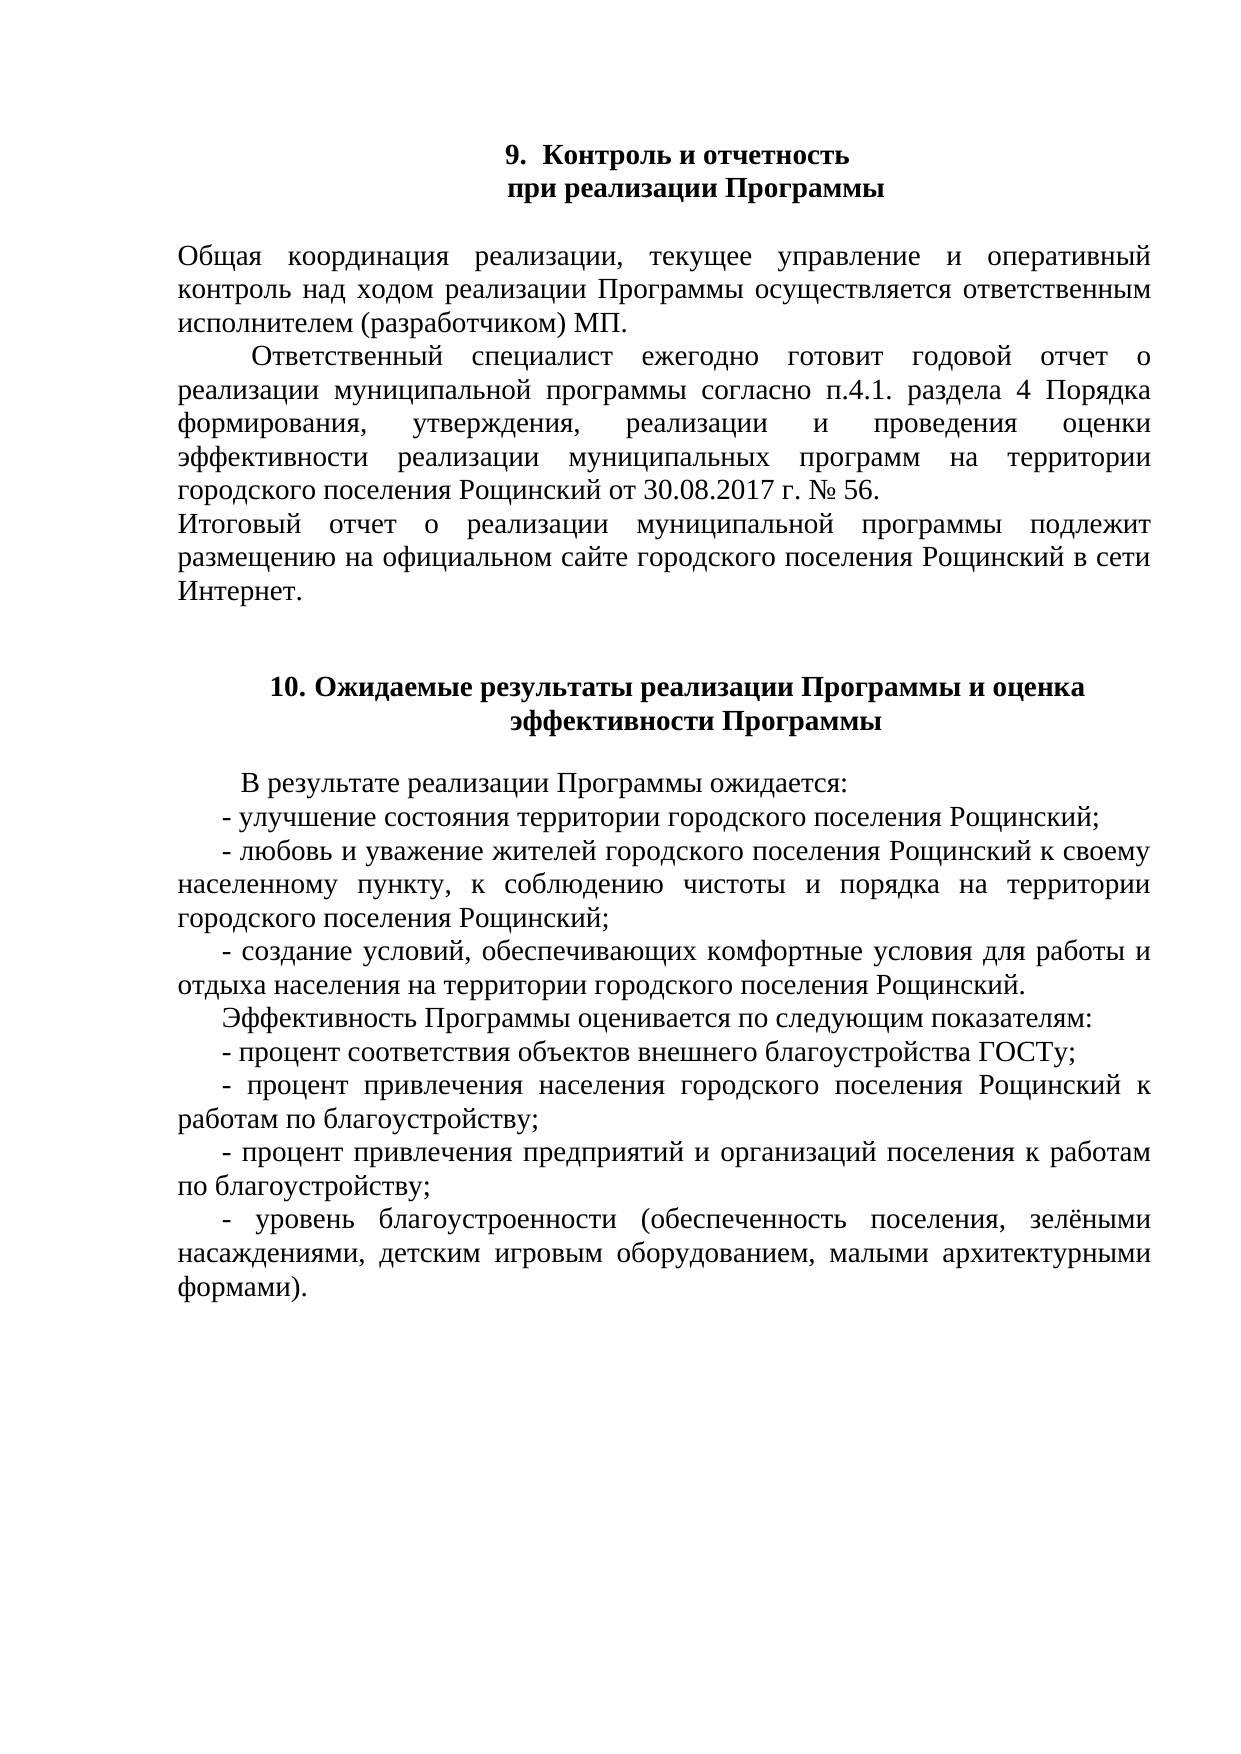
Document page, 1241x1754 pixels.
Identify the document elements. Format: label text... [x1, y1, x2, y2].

text Эффективность Программы оценивается по следующим показателям: [177, 1000, 1152, 1034]
text - уровень благоустроенности (обеспеченность поселения, зелёными насаждениями, детским игровым оборудованием, малыми архитектурными формами). [177, 1202, 1152, 1302]
text - улучшение состояния территории городского поселения Рощинский; [177, 799, 1152, 833]
text - любовь и уважение жителей городского поселения Рощинский к своему населенному пункту, к соблюдению чистоты и порядка на территории городского поселения Рощинский; [177, 833, 1152, 933]
text - процент привлечения предприятий и организаций поселения к работам по благоустройству; [177, 1134, 1152, 1202]
text при реализации Программы [240, 171, 1152, 204]
list Контроль и отчетность [203, 137, 1152, 171]
text - процент соответствия объектов внешнего благоустройства ГОСТу; [177, 1034, 1152, 1067]
list Ожидаемые результаты реализации Программы и оценка эффективности Программы [203, 669, 1152, 736]
text - создание условий, обеспечивающих комфортные условия для работы и отдыха населения на территории городского поселения Рощинский. [177, 933, 1152, 1000]
text Ответственный специалист ежегодно готовит годовой отчет о реализации муниципальной программы согласно п.4.1. раздела 4 Порядка формирования, утверждения, реализации и проведения оценки эффективности реализации муниципальных программ на территории городского поселения Рощинский от 30.08.2017 г. № 56. [177, 338, 1152, 506]
text - процент привлечения населения городского поселения Рощинский к работам по благоустройству; [177, 1067, 1152, 1134]
text В результате реализации Программы ожидается: [240, 766, 1152, 799]
text Общая координация реализации, текущее управление и оперативный контроль над ходом реализации Программы осуществляется ответственным исполнителем (разработчиком) МП. [177, 238, 1152, 338]
text Итоговый отчет о реализации муниципальной программы подлежит размещению на официальном сайте городского поселения Рощинский в сети Интернет. [177, 506, 1152, 607]
